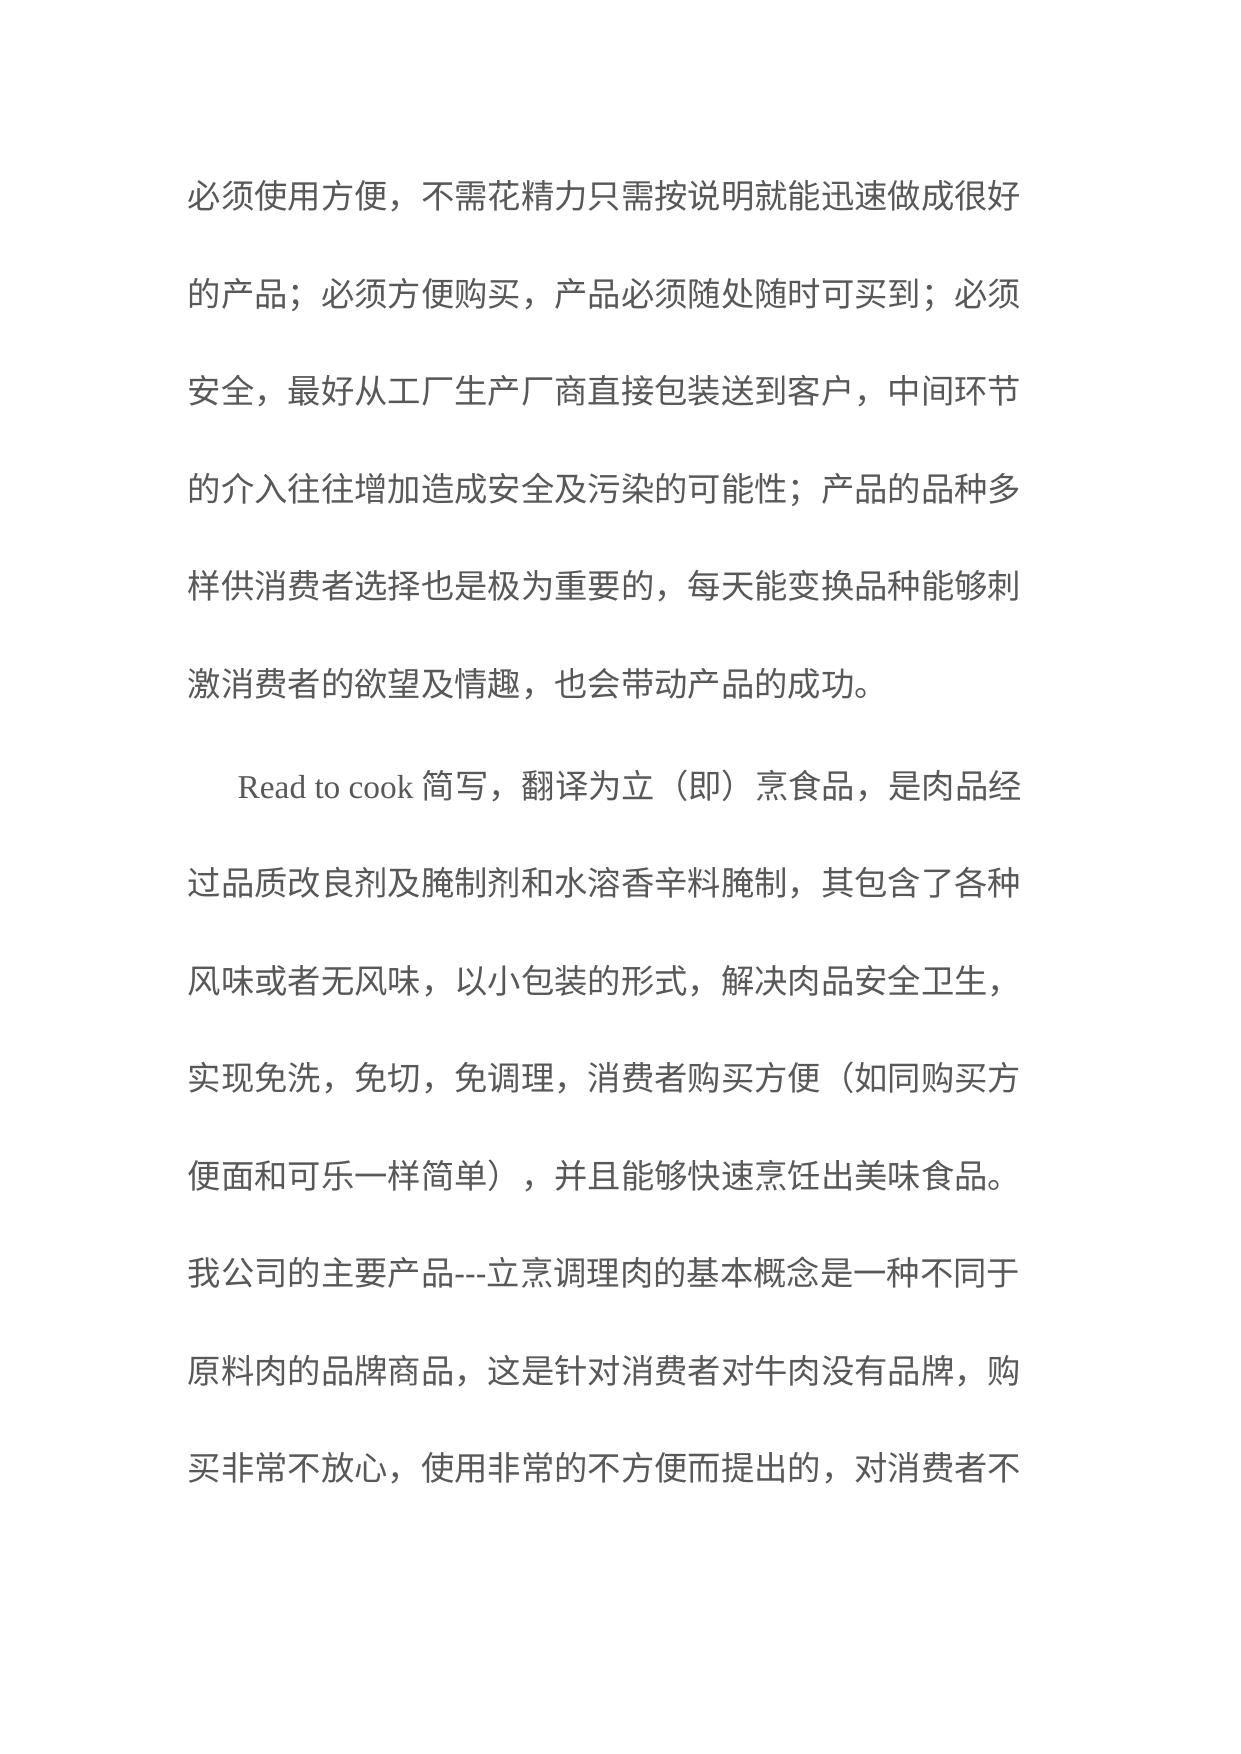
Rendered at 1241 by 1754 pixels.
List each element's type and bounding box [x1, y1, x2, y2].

text [187, 751, 1053, 1498]
text [187, 162, 1053, 714]
